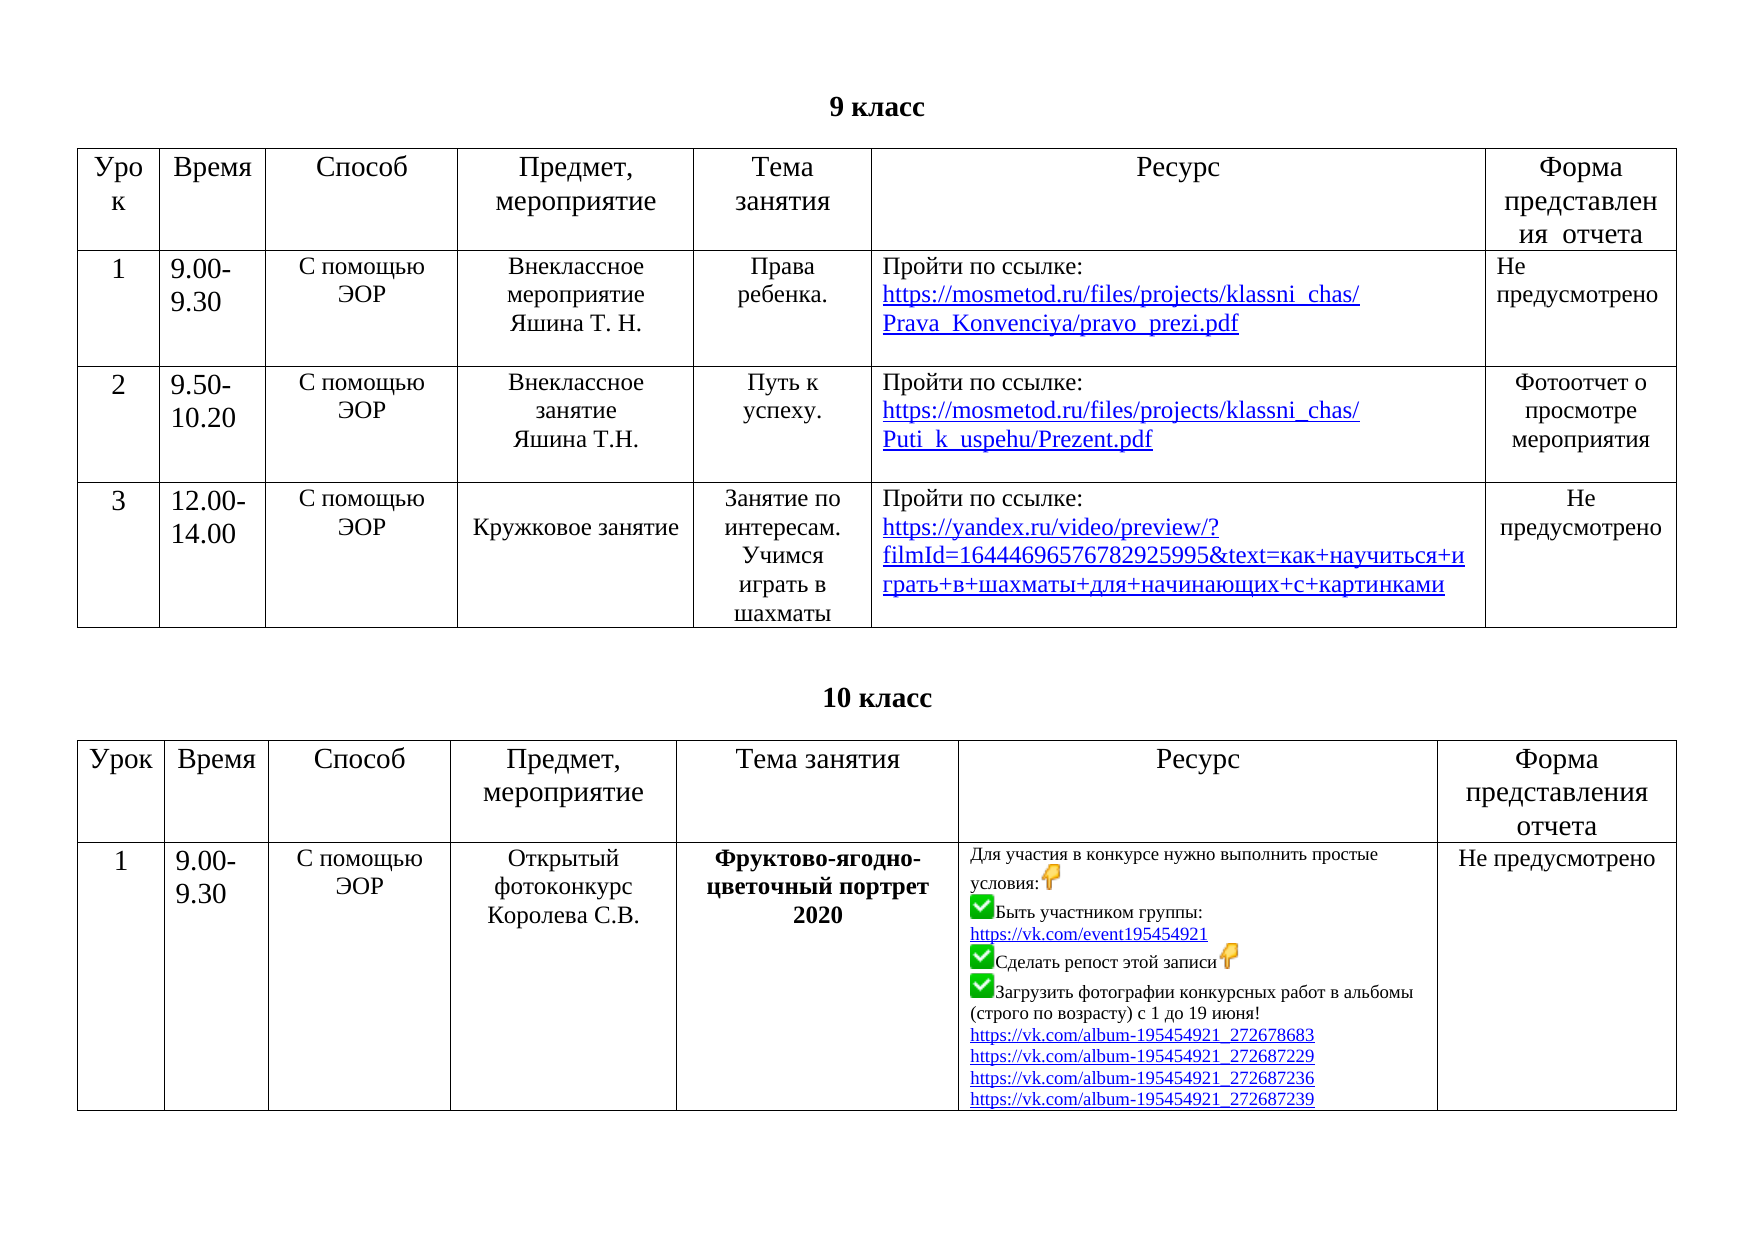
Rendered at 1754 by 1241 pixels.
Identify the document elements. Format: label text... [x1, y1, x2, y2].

table_cell Пройти по ссылке: https://mosmetod.ru/files/projects/klassni_chas/Prava_Konvenciya/pravo_prezi.pdf [872, 251, 1485, 366]
table_cell Для участия в конкурсе нужно выполнить простые условия: Быть участником группы: https://vk.com/event195454921 Сделать репост этой записи Загрузить фотографии конкурсных работ в альбомы (строго по возрасту) с 1 до 19 июня! https://vk.com/album-195454921_272678683 https://vk.com/album-195454921_272687229 https://vk.com/album-195454921_272687236 https://vk.com/album-195454921_272687239 [959, 843, 1437, 1110]
table_header Форма представления отчета [1438, 741, 1676, 842]
table_header Время [160, 149, 265, 250]
table_cell Открытый фотоконкурс Королева С.В. [451, 843, 676, 1110]
table_cell Не предусмотрено [1438, 843, 1676, 1110]
table_cell С помощью ЭОР [266, 367, 457, 482]
table_header Тема занятия [677, 741, 958, 842]
table_cell 9.50-10.20 [160, 367, 265, 482]
table_cell Пройти по ссылке: https://yandex.ru/video/preview/?filmId=16444696576782925995&text=как+научиться+играть+в+шахматы+для+начинающих+с+картинками [872, 483, 1485, 627]
picture [1217, 943, 1243, 969]
table_cell Внеклассное мероприятие Яшина Т. Н. [458, 251, 693, 366]
table_cell 1 [78, 843, 164, 1110]
table_header Урок [78, 741, 164, 842]
table_cell 3 [78, 483, 159, 627]
table_cell С помощью ЭОР [266, 483, 457, 627]
table_cell Кружковое занятие [458, 483, 693, 627]
table_cell Занятие по интересам. Учимся играть в шахматы [694, 483, 871, 627]
table_cell Фруктово-ягодно-цветочный портрет 2020 [677, 843, 958, 1110]
picture [970, 893, 996, 919]
table_cell Не предусмотрено [1486, 251, 1676, 366]
text 10 класс [89, 681, 1665, 714]
table_cell Фотоотчет о просмотре мероприятия [1486, 367, 1676, 482]
picture [1039, 864, 1065, 890]
table_cell Внеклассное занятие Яшина Т.Н. [458, 367, 693, 482]
table_cell 12.00-14.00 [160, 483, 265, 627]
table_header Время [165, 741, 268, 842]
table_cell 2 [78, 367, 159, 482]
table_cell Права ребенка. [694, 251, 871, 366]
table_cell 1 [78, 251, 159, 366]
table_header Предмет, мероприятие [458, 149, 693, 250]
table_cell 9.00-9.30 [160, 251, 265, 366]
table_cell Путь к успеху. [694, 367, 871, 482]
table_cell С помощью ЭОР [266, 251, 457, 366]
table_header Ресурс [872, 149, 1485, 250]
table_header Способ [266, 149, 457, 250]
picture [970, 973, 996, 998]
table_header Ресурс [959, 741, 1437, 842]
table_header Предмет, мероприятие [451, 741, 676, 842]
table_cell Пройти по ссылке: https://mosmetod.ru/files/projects/klassni_chas/Puti_k_uspehu/Prezent.pdf [872, 367, 1485, 482]
picture [970, 943, 996, 969]
table_header Урок [78, 149, 159, 250]
table_header Форма представления отчета [1486, 149, 1676, 250]
table_cell Не предусмотрено [1486, 483, 1676, 627]
table_cell 9.00-9.30 [165, 843, 268, 1110]
text 9 класс [89, 89, 1665, 122]
table_header Способ [269, 741, 450, 842]
table_header Тема занятия [694, 149, 871, 250]
table_cell С помощью ЭОР [269, 843, 450, 1110]
